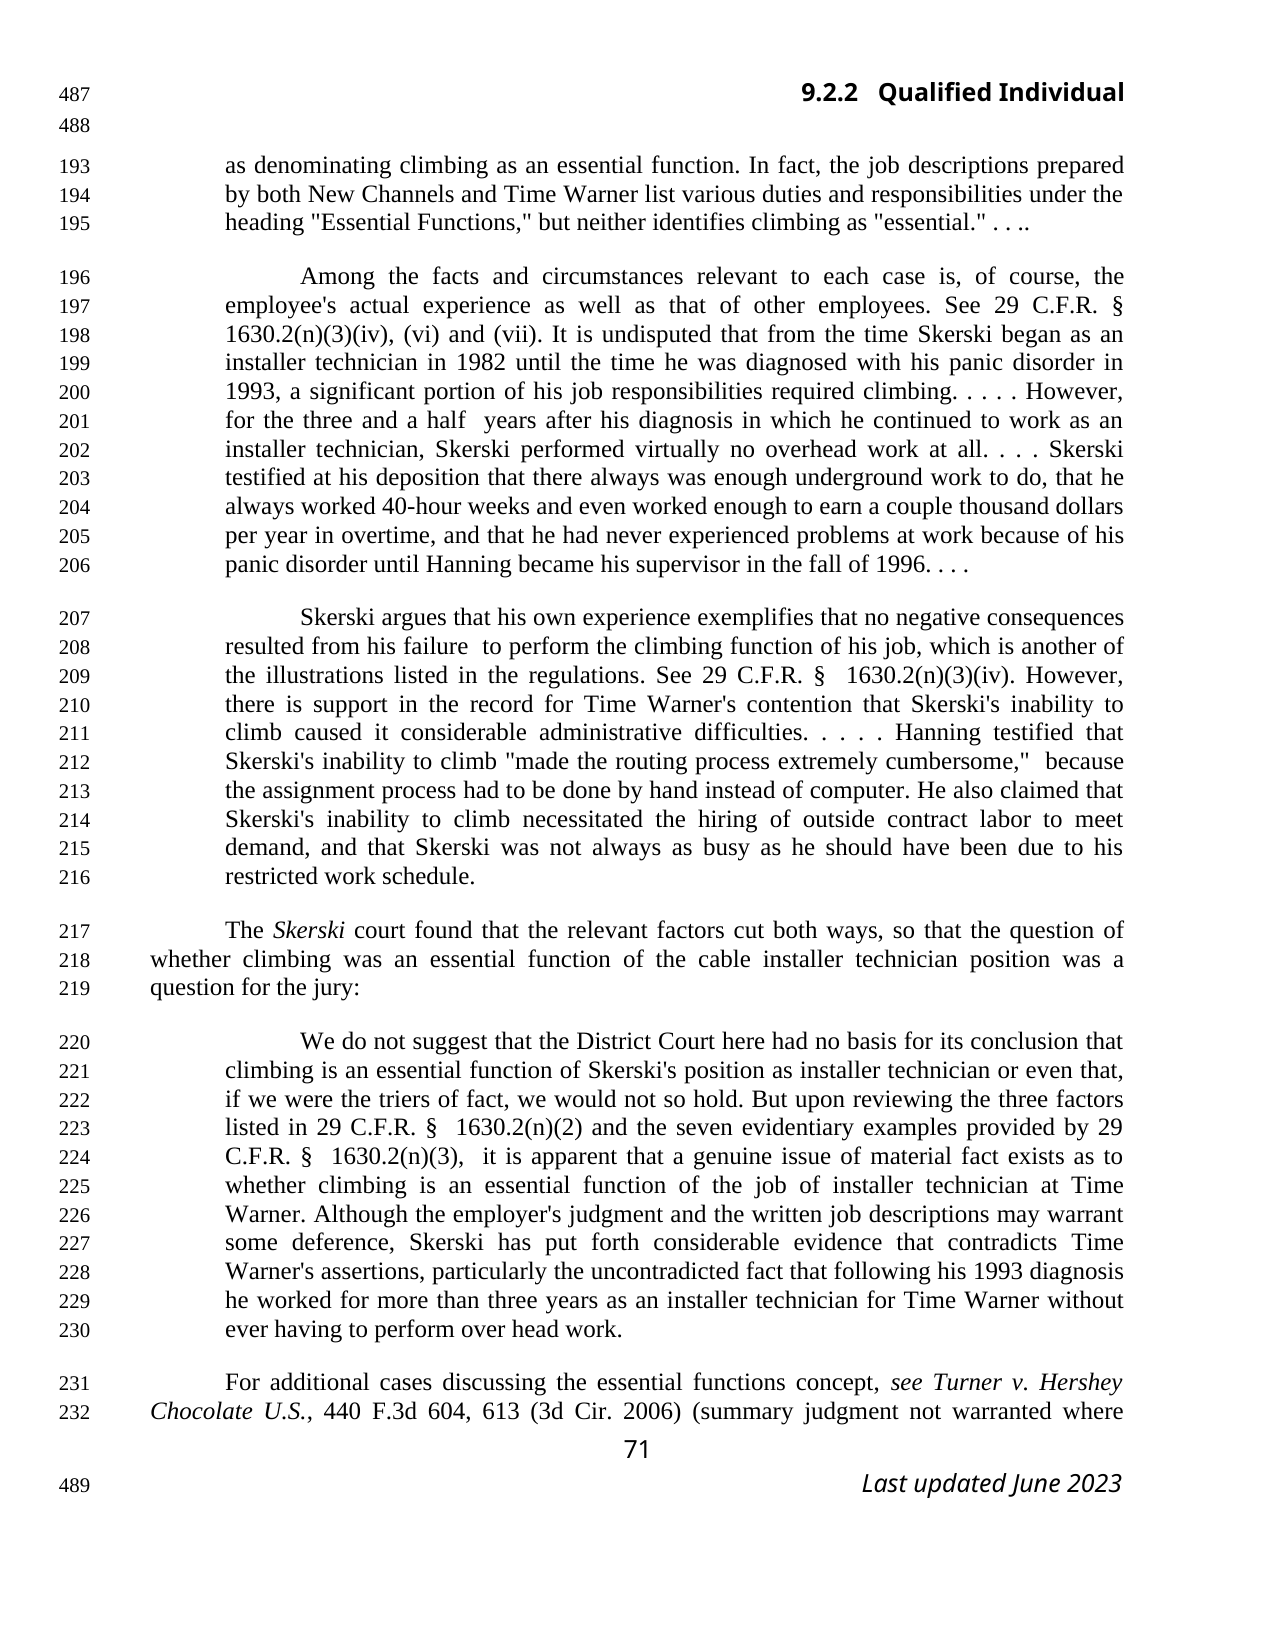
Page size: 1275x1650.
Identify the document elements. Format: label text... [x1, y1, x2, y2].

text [150, 1367, 1125, 1425]
text The Skerski court found that the relevant factors cut both ways, so that the question of whether climbing was an essential function of the cable installer technician position was a question for the jury: [150, 915, 1125, 1001]
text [225, 150, 1125, 236]
text Among the facts and circumstances relevant to each case is, of course, the employee's actual experience as well as that of other employees. See 29 C.F.R. § 1630.2(n)(3)(iv), (vi) and (vii). It is undisputed that from the time Skerski began as an installer technician in 1982 until the time he was diagnosed with his panic disorder in 1993, a significant portion of his job responsibilities required climbing. . . . . However, for the three and a half years after his diagnosis in which he continued to work as an installer technician, Skerski performed virtually no overhead work at all. . . . Skerski testified at his deposition that there always was enough underground work to do, that he always worked 40-hour weeks and even worked enough to earn a couple thousand dollars per year in overtime, and that he had never experienced problems at work because of his panic disorder until Hanning became his supervisor in the fall of 1996. . . . [225, 261, 1125, 577]
text We do not suggest that the District Court here had no basis for its conclusion that climbing is an essential function of Skerski's position as installer technician or even that, if we were the triers of fact, we would not so hold. But upon reviewing the three factors listed in 29 C.F.R. § 1630.2(n)(2) and the seven evidentiary examples provided by 29 C.F.R. § 1630.2(n)(3), it is apparent that a genuine issue of material fact exists as to whether climbing is an essential function of the job of installer technician at Time Warner. Although the employer's judgment and the written job descriptions may warrant some deference, Skerski has put forth considerable evidence that contradicts Time Warner's assertions, particularly the uncontradicted fact that following his 1993 diagnosis he worked for more than three years as an installer technician for Time Warner without ever having to perform over head work. [225, 1026, 1125, 1342]
text Skerski argues that his own experience exemplifies that no negative consequences resulted from his failure to perform the climbing function of his job, which is another of the illustrations listed in the regulations. See 29 C.F.R. § 1630.2(n)(3)(iv). However, there is support in the record for Time Warner's contention that Skerski's inability to climb caused it considerable administrative difficulties. . . . . Hanning testified that Skerski's inability to climb "made the routing process extremely cumbersome," because the assignment process had to be done by hand instead of computer. He also claimed that Skerski's inability to climb necessitated the hiring of outside contract labor to meet demand, and that Skerski was not always as busy as he should have been due to his restricted work schedule. [225, 602, 1125, 890]
